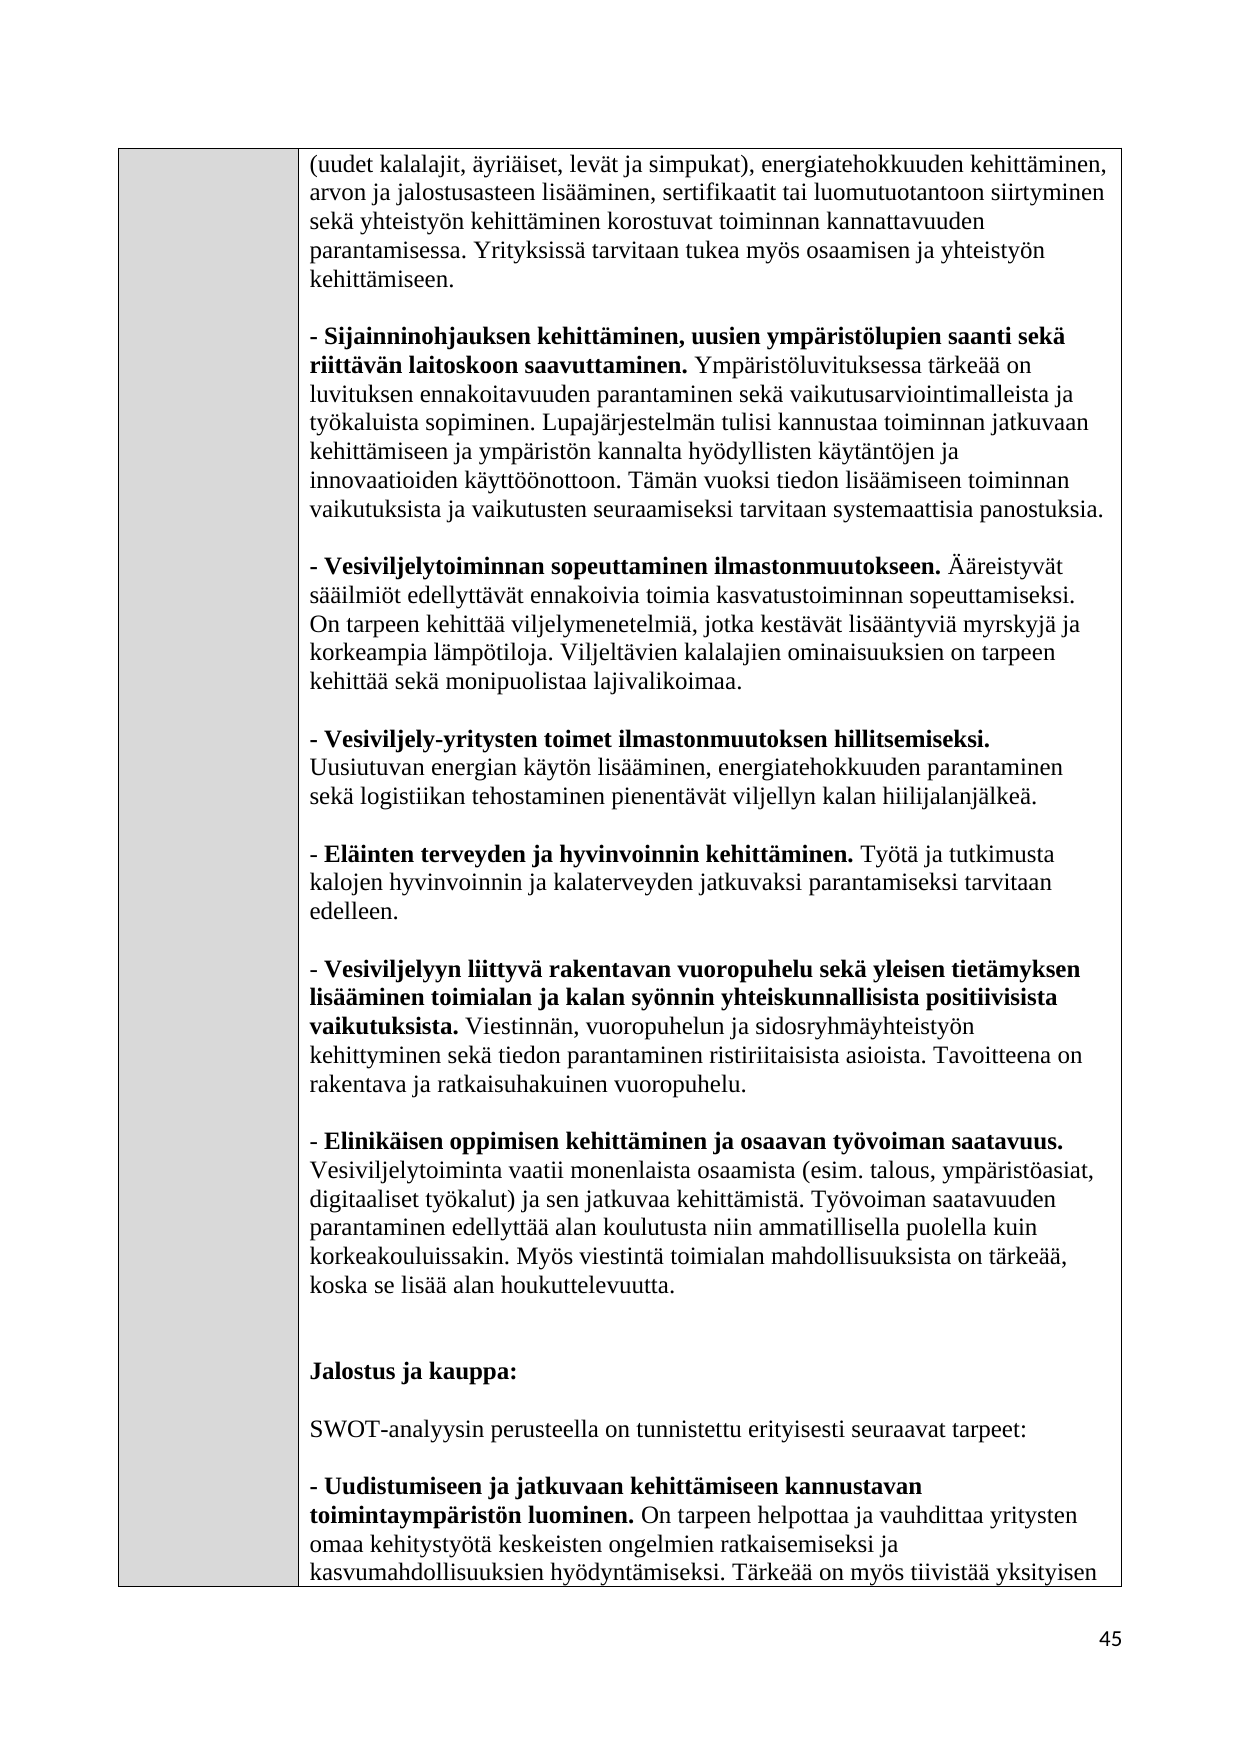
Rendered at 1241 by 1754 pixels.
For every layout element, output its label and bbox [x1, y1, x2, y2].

table_cell [119, 149, 298, 1586]
table_cell [299, 149, 1121, 1586]
